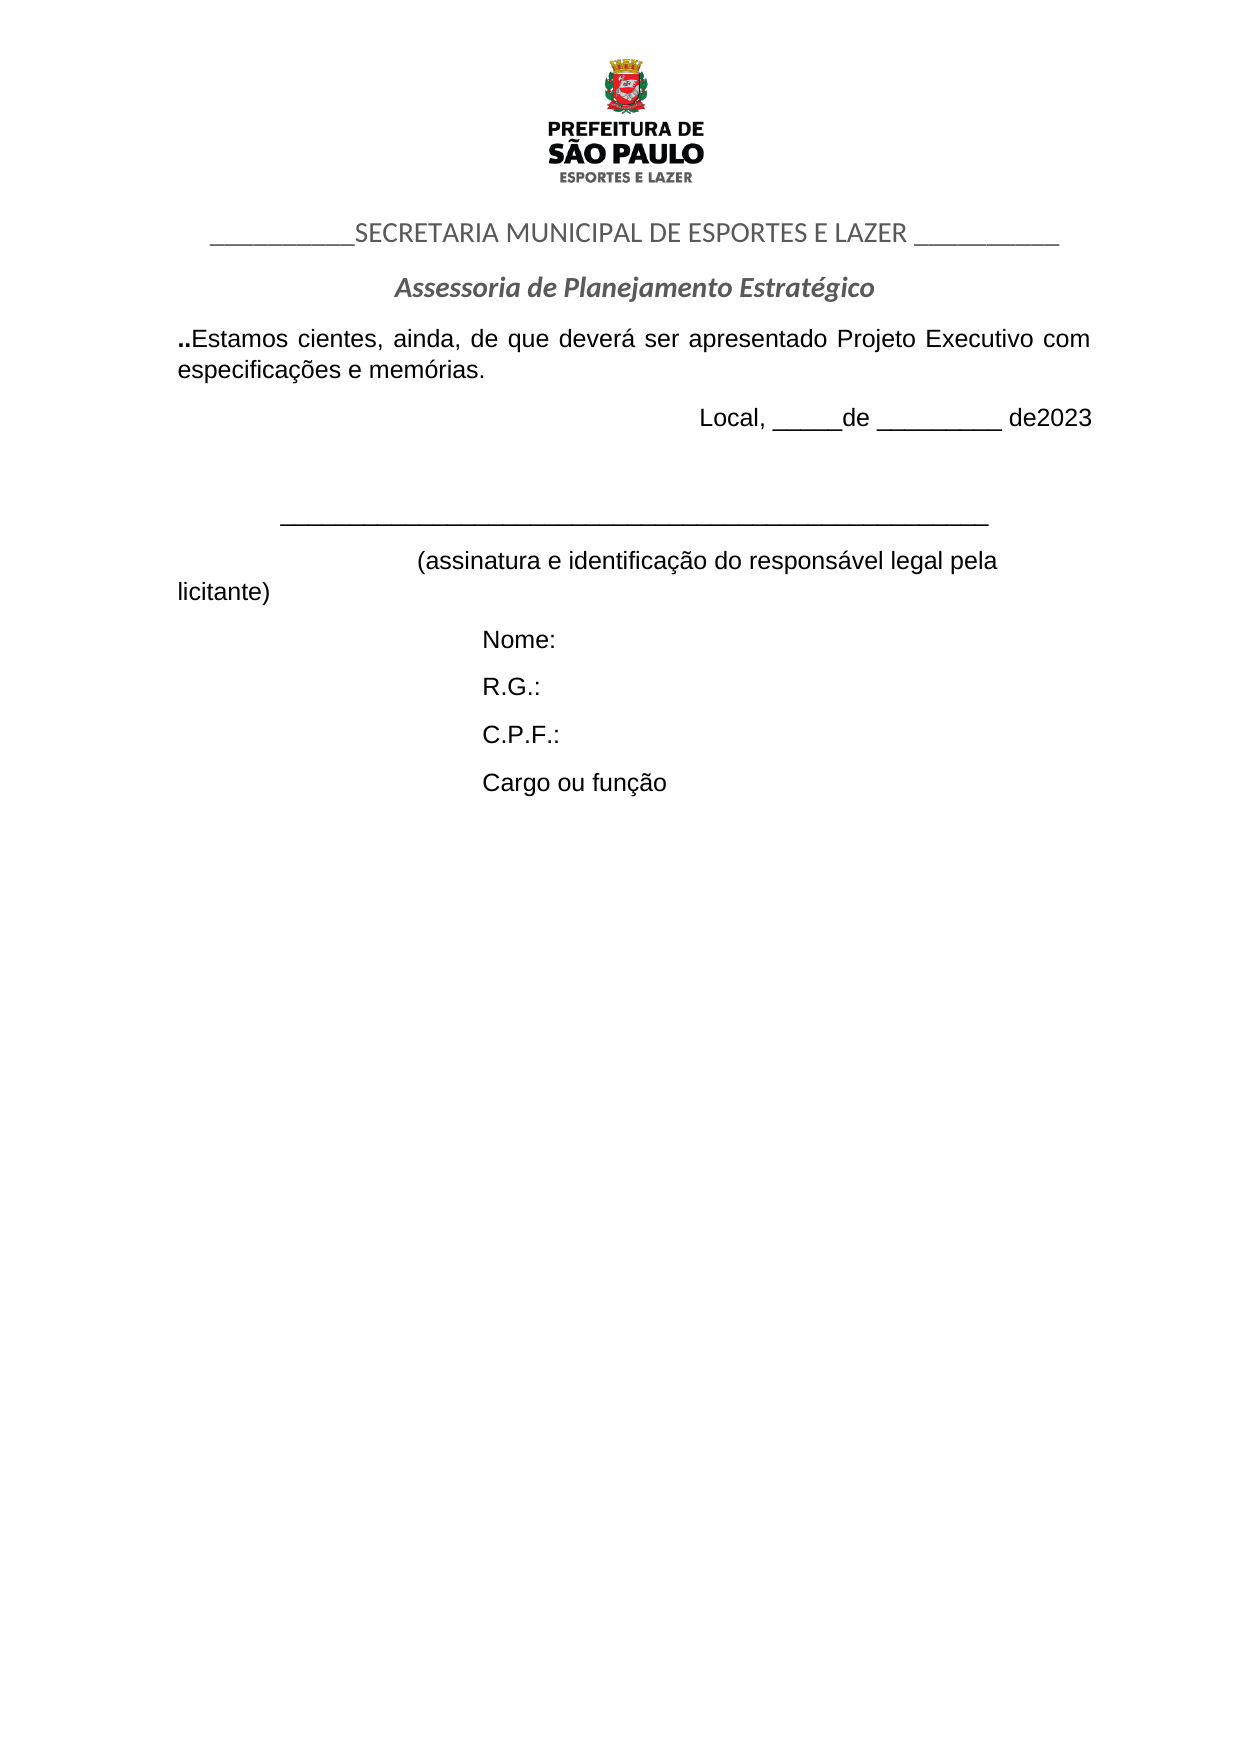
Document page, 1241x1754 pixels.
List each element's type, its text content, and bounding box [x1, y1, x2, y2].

text (assinatura e identificação do responsável legal pela licitante) [177, 546, 1093, 606]
text ___________________________________________________ [177, 498, 1093, 527]
text Local, _____de _________ de2023 [177, 403, 1092, 431]
text C.P.F.: [177, 720, 1093, 749]
picture [513, 36, 739, 205]
text Nome: [177, 624, 1093, 653]
text Cargo ou função [177, 768, 1093, 796]
text ..Estamos cientes, ainda, de que deverá ser apresentado Projeto Executivo com especificações e memórias. [177, 324, 1092, 384]
text R.G.: [177, 672, 1093, 701]
